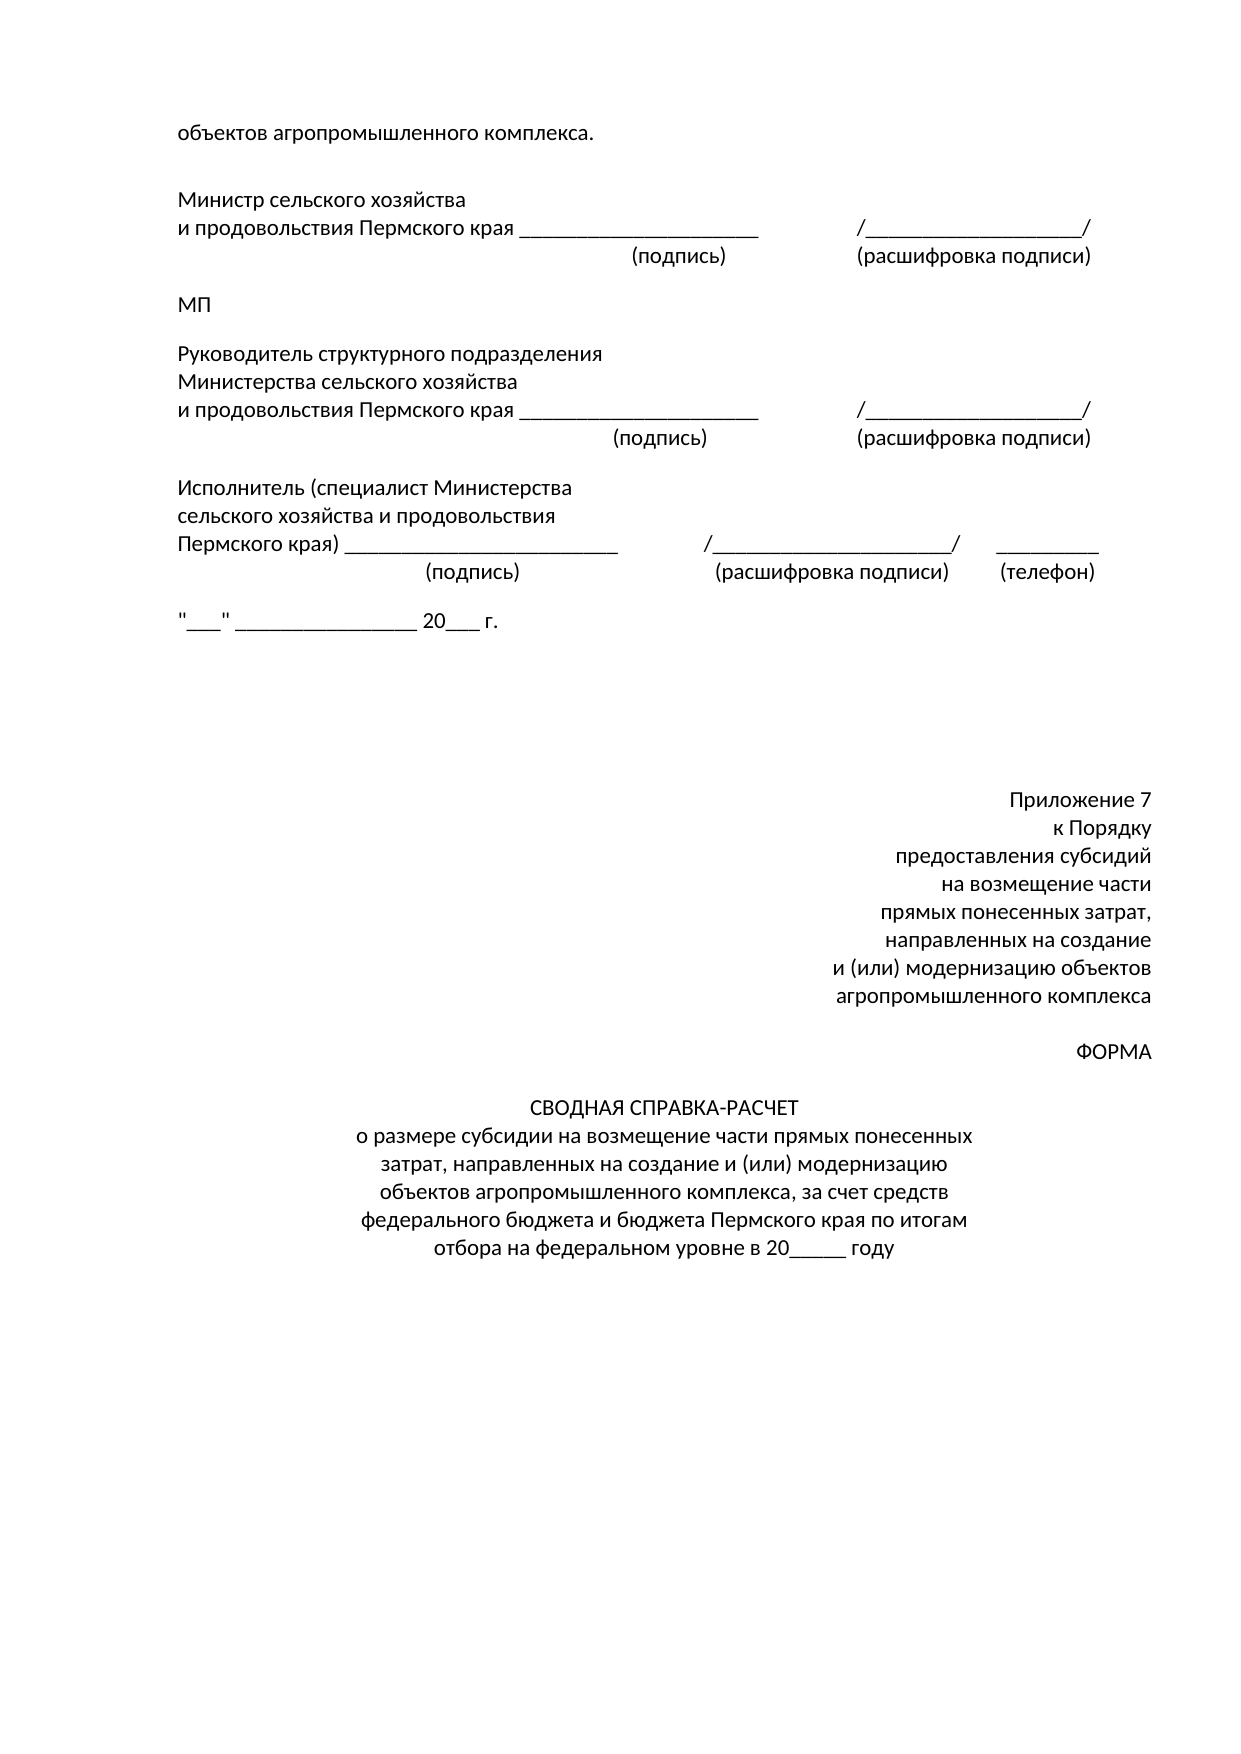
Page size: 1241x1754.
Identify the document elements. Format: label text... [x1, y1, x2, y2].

text направленных на создание [177, 925, 1152, 953]
text прямых понесенных затрат, [177, 897, 1152, 925]
text ФОРМА [177, 1037, 1152, 1065]
table_cell /_____________________/ (расшифровка подписи) [685, 462, 979, 595]
table_cell Руководитель структурного подразделения Министерства сельского хозяйства и продовольствия Пермского края _____________________ (подпись) [171, 329, 832, 462]
table_header /___________________/ (расшифровка подписи) [832, 174, 1116, 279]
text СВОДНАЯ СПРАВКА-РАСЧЕТ [177, 1093, 1152, 1121]
table_cell Исполнитель (специалист Министерства сельского хозяйства и продовольствия Пермского края) ________________________ (подпись) [171, 462, 684, 595]
table_cell МП [171, 280, 1116, 329]
text и (или) модернизацию объектов [177, 953, 1152, 981]
text на возмещение части [177, 869, 1152, 897]
text отбора на федеральном уровне в 20_____ году [177, 1233, 1152, 1261]
table_cell _________ (телефон) [980, 462, 1116, 595]
table_cell "___" ________________ 20___ г. [171, 595, 1116, 645]
text о размере субсидии на возмещение части прямых понесенных [177, 1121, 1152, 1149]
text Приложение 7 [177, 785, 1152, 813]
table_cell /___________________/ (расшифровка подписи) [832, 329, 1116, 462]
text предоставления субсидий [177, 841, 1152, 869]
text объектов агропромышленного комплекса, за счет средств [177, 1177, 1152, 1205]
text агропромышленного комплекса [177, 981, 1152, 1009]
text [177, 118, 1152, 146]
text к Порядку [177, 813, 1152, 841]
text федерального бюджета и бюджета Пермского края по итогам [177, 1205, 1152, 1233]
table_header Министр сельского хозяйства и продовольствия Пермского края _____________________ (подпись) [171, 174, 832, 279]
text затрат, направленных на создание и (или) модернизацию [177, 1149, 1152, 1177]
